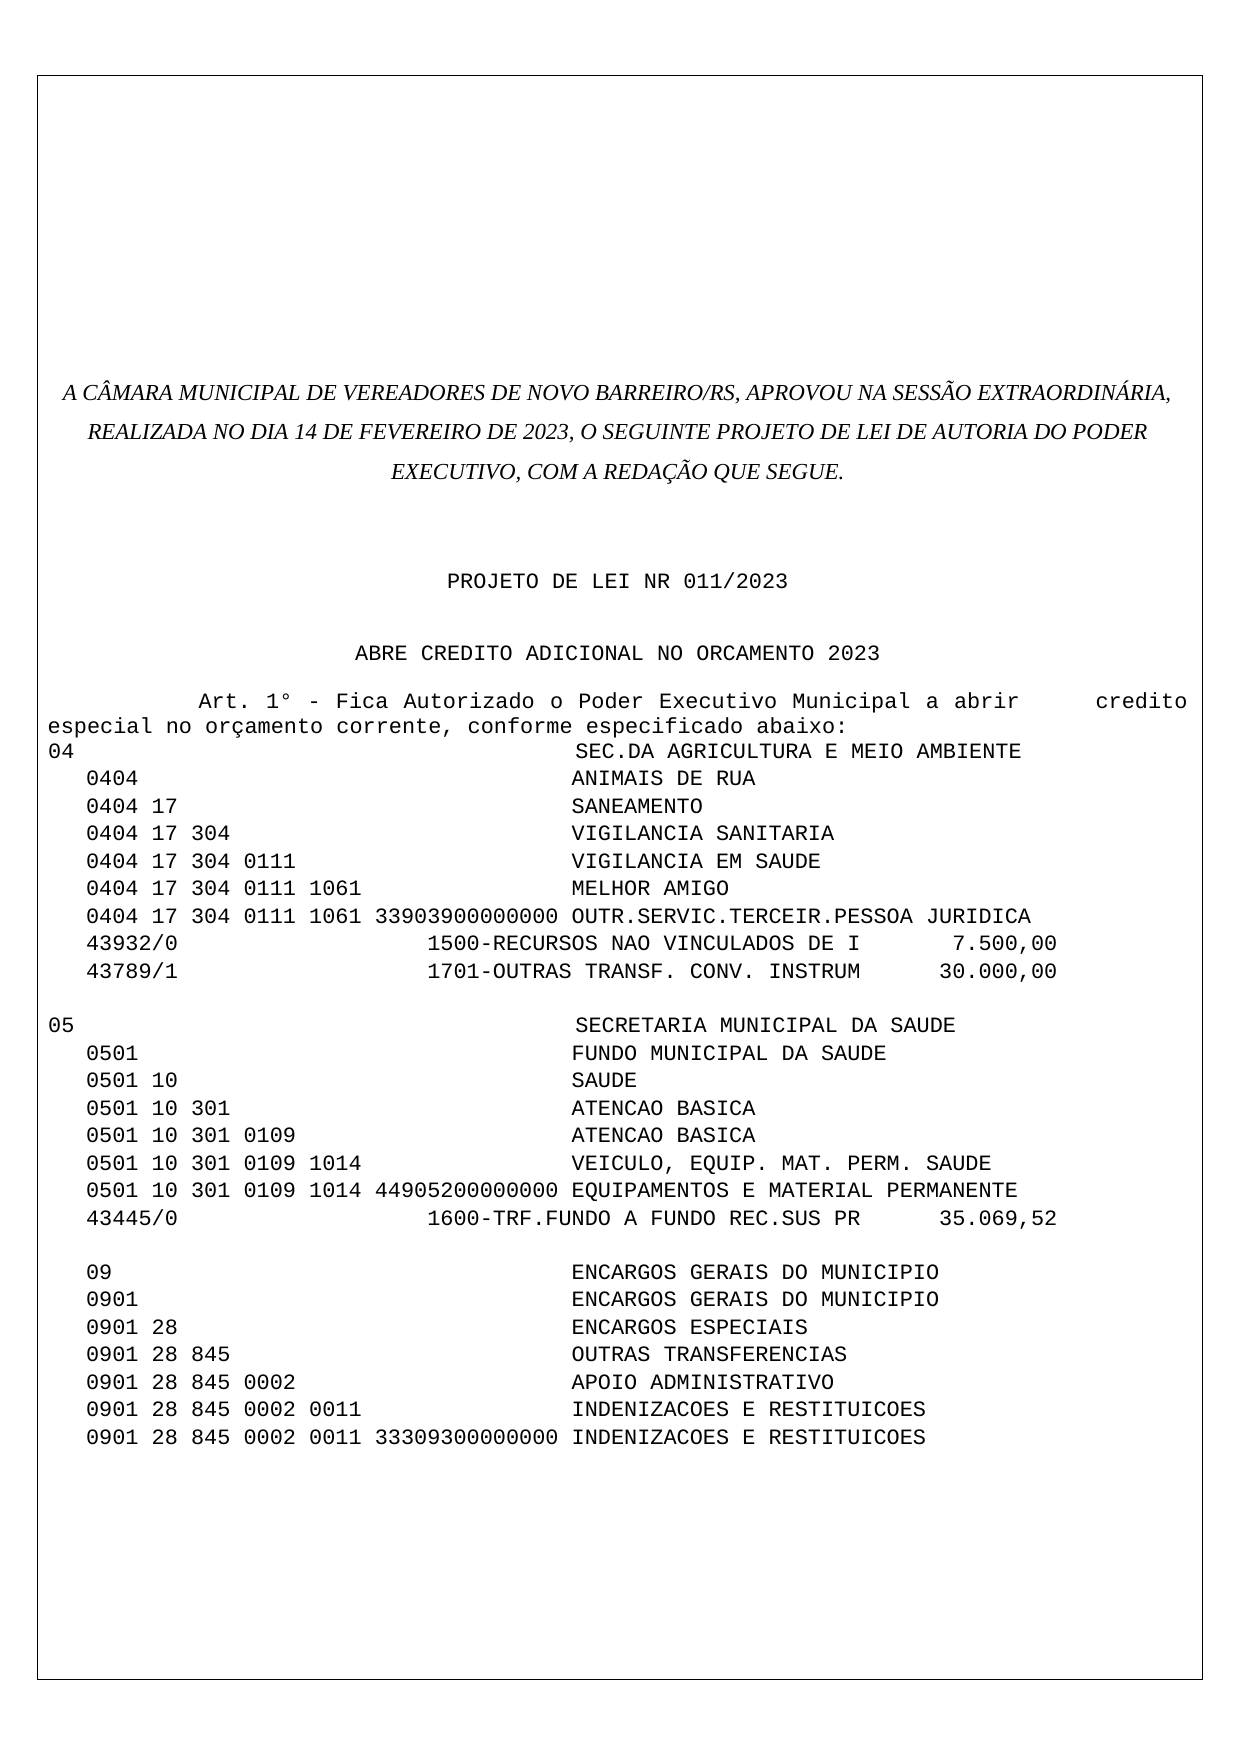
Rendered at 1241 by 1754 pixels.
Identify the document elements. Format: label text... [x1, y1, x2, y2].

text 0501 10 301 ATENCAO BASICA [46, 1097, 1188, 1121]
text 0501 10 301 0109 1014 44905200000000 EQUIPAMENTOS E MATERIAL PERMANENTE [46, 1179, 1188, 1204]
text A CÂMARA MUNICIPAL DE VEREADORES DE NOVO BARREIRO/RS, APROVOU NA SESSÃO EXTRAORDINÁRIA, REALIZADA NO DIA 14 DE FEVEREIRO DE 2023, O SEGUINTE PROJETO DE LEI DE AUTORIA DO PODER EXECUTIVO, COM A REDAÇÃO QUE SEGUE. [48, 379, 1188, 484]
list SECRETARIA MUNICIPAL DA SAUDE [48, 1014, 1188, 1039]
text 0501 10 SAUDE [46, 1069, 1188, 1094]
text 0404 17 304 0111 1061 33903900000000 OUTR.SERVIC.TERCEIR.PESSOA JURIDICA [46, 905, 1188, 930]
list SEC.DA AGRICULTURA E MEIO AMBIENTE [48, 740, 1188, 765]
text 0901 28 845 OUTRAS TRANSFERENCIAS [46, 1343, 1188, 1368]
text PROJETO DE LEI NR 011/2023 [46, 570, 1188, 595]
text 0501 10 301 0109 ATENCAO BASICA [46, 1124, 1188, 1149]
text 0501 10 301 0109 1014 VEICULO, EQUIP. MAT. PERM. SAUDE [46, 1152, 1188, 1176]
text 43932/0 1500-RECURSOS NAO VINCULADOS DE I 7.500,00 [46, 932, 1188, 957]
text 0901 28 845 0002 0011 INDENIZACOES E RESTITUICOES [46, 1398, 1188, 1423]
text 0901 28 845 0002 0011 33309300000000 INDENIZACOES E RESTITUICOES [46, 1426, 1188, 1451]
text Art. 1° - Fica Autorizado o Poder Executivo Municipal a abrir credito especial no orçamento corrente, conforme especificado abaixo: [46, 690, 1190, 740]
text 0901 ENCARGOS GERAIS DO MUNICIPIO [46, 1288, 1188, 1313]
text 0404 17 304 0111 VIGILANCIA EM SAUDE [46, 850, 1188, 875]
text 09 ENCARGOS GERAIS DO MUNICIPIO [46, 1261, 1188, 1286]
text 43445/0 1600-TRF.FUNDO A FUNDO REC.SUS PR 35.069,52 [46, 1207, 1188, 1231]
text ABRE CREDITO ADICIONAL NO ORCAMENTO 2023 [46, 642, 1188, 667]
text 0404 17 SANEAMENTO [46, 795, 1188, 820]
text 0501 FUNDO MUNICIPAL DA SAUDE [46, 1042, 1188, 1066]
text 0901 28 ENCARGOS ESPECIAIS [46, 1316, 1188, 1341]
text 0404 ANIMAIS DE RUA [46, 767, 1188, 792]
text 0404 17 304 VIGILANCIA SANITARIA [46, 822, 1188, 847]
text 0404 17 304 0111 1061 MELHOR AMIGO [46, 877, 1188, 902]
text 0901 28 845 0002 APOIO ADMINISTRATIVO [46, 1371, 1188, 1396]
text 43789/1 1701-OUTRAS TRANSF. CONV. INSTRUM 30.000,00 [46, 960, 1188, 985]
